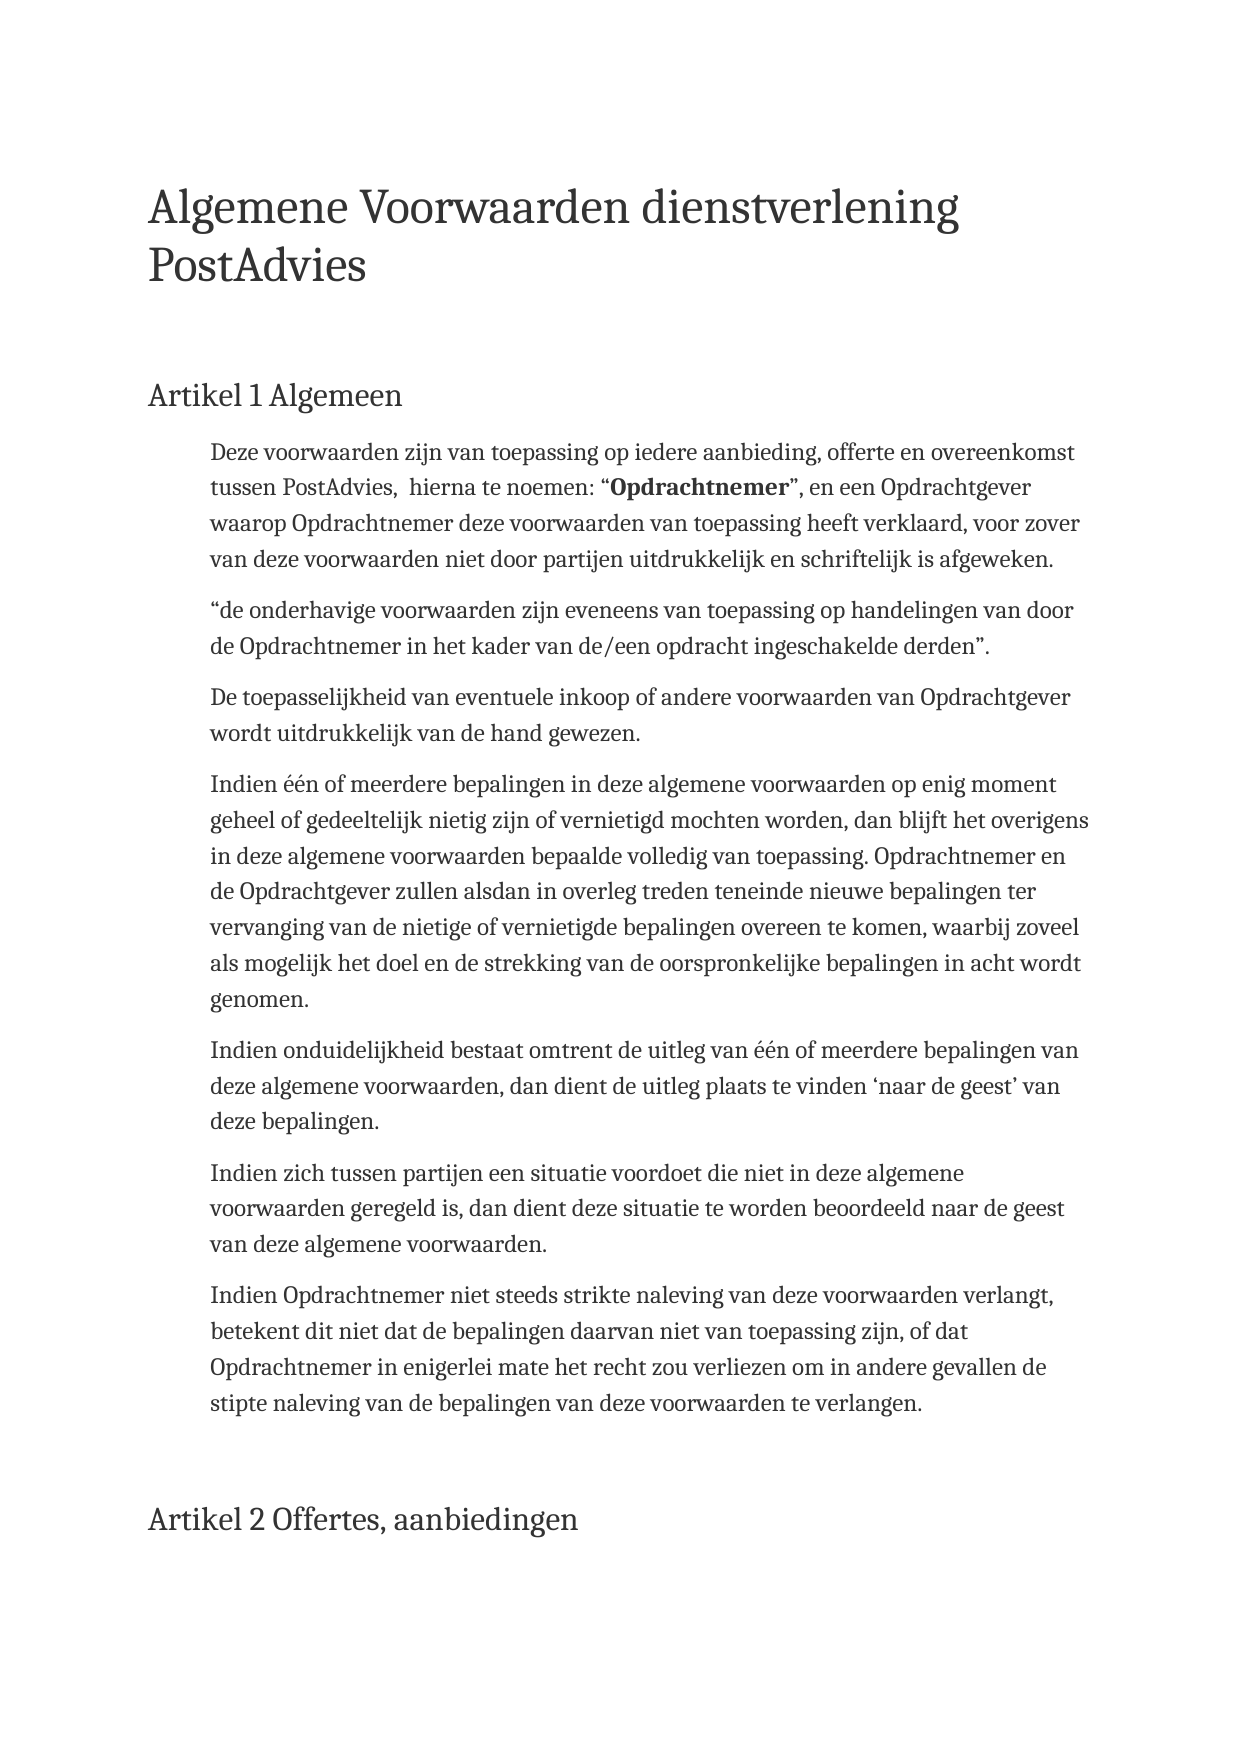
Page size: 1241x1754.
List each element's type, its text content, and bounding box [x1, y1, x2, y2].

text Algemene Voorwaarden dienstverlening PostAdvies [148, 179, 1093, 294]
text Indien één of meerdere bepalingen in deze algemene voorwaarden op enig moment geheel of gedeeltelijk nietig zijn of vernietigd mochten worden, dan blijft het overigens in deze algemene voorwaarden bepaalde volledig van toepassing. Opdrachtnemer en de Opdrachtgever zullen alsdan in overleg treden teneinde nieuwe bepalingen ter vervanging van de nietige of vernietigde bepalingen overeen te komen, waarbij zoveel als mogelijk het doel en de strekking van de oorspronkelijke bepalingen in acht wordt genomen. [210, 763, 1093, 1013]
text De toepasselijkheid van eventuele inkoop of andere voorwaarden van Opdrachtgever wordt uitdrukkelijk van de hand gewezen. [210, 676, 1093, 747]
text Indien onduidelijkheid bestaat omtrent de uitleg van één of meerdere bepalingen van deze algemene voorwaarden, dan dient de uitleg plaats te vinden ‘naar de geest’ van deze bepalingen. [210, 1029, 1093, 1136]
text Deze voorwaarden zijn van toepassing op iedere aanbieding, offerte en overeenkomst tussen PostAdvies, hierna te noemen: “Opdrachtnemer”, en een Opdrachtgever waarop Opdrachtnemer deze voorwaarden van toepassing heeft verklaard, voor zover van deze voorwaarden niet door partijen uitdrukkelijk en schriftelijk is afgeweken. [210, 430, 1093, 573]
text “de onderhavige voorwaarden zijn eveneens van toepassing op handelingen van door de Opdrachtnemer in het kader van de/een opdracht ingeschakelde derden”. [210, 589, 1093, 660]
text Indien Opdrachtnemer niet steeds strikte naleving van deze voorwaarden verlangt, betekent dit niet dat de bepalingen daarvan niet van toepassing zijn, of dat Opdrachtnemer in enigerlei mate het recht zou verliezen om in andere gevallen de stipte naleving van de bepalingen van deze voorwaarden te verlangen. [210, 1274, 1093, 1417]
text Artikel 2 Offertes, aanbiedingen [148, 1500, 1093, 1538]
text Indien zich tussen partijen een situatie voordoet die niet in deze algemene voorwaarden geregeld is, dan dient deze situatie te worden beoordeeld naar de geest van deze algemene voorwaarden. [210, 1152, 1093, 1259]
text Artikel 1 Algemeen [148, 376, 1093, 415]
